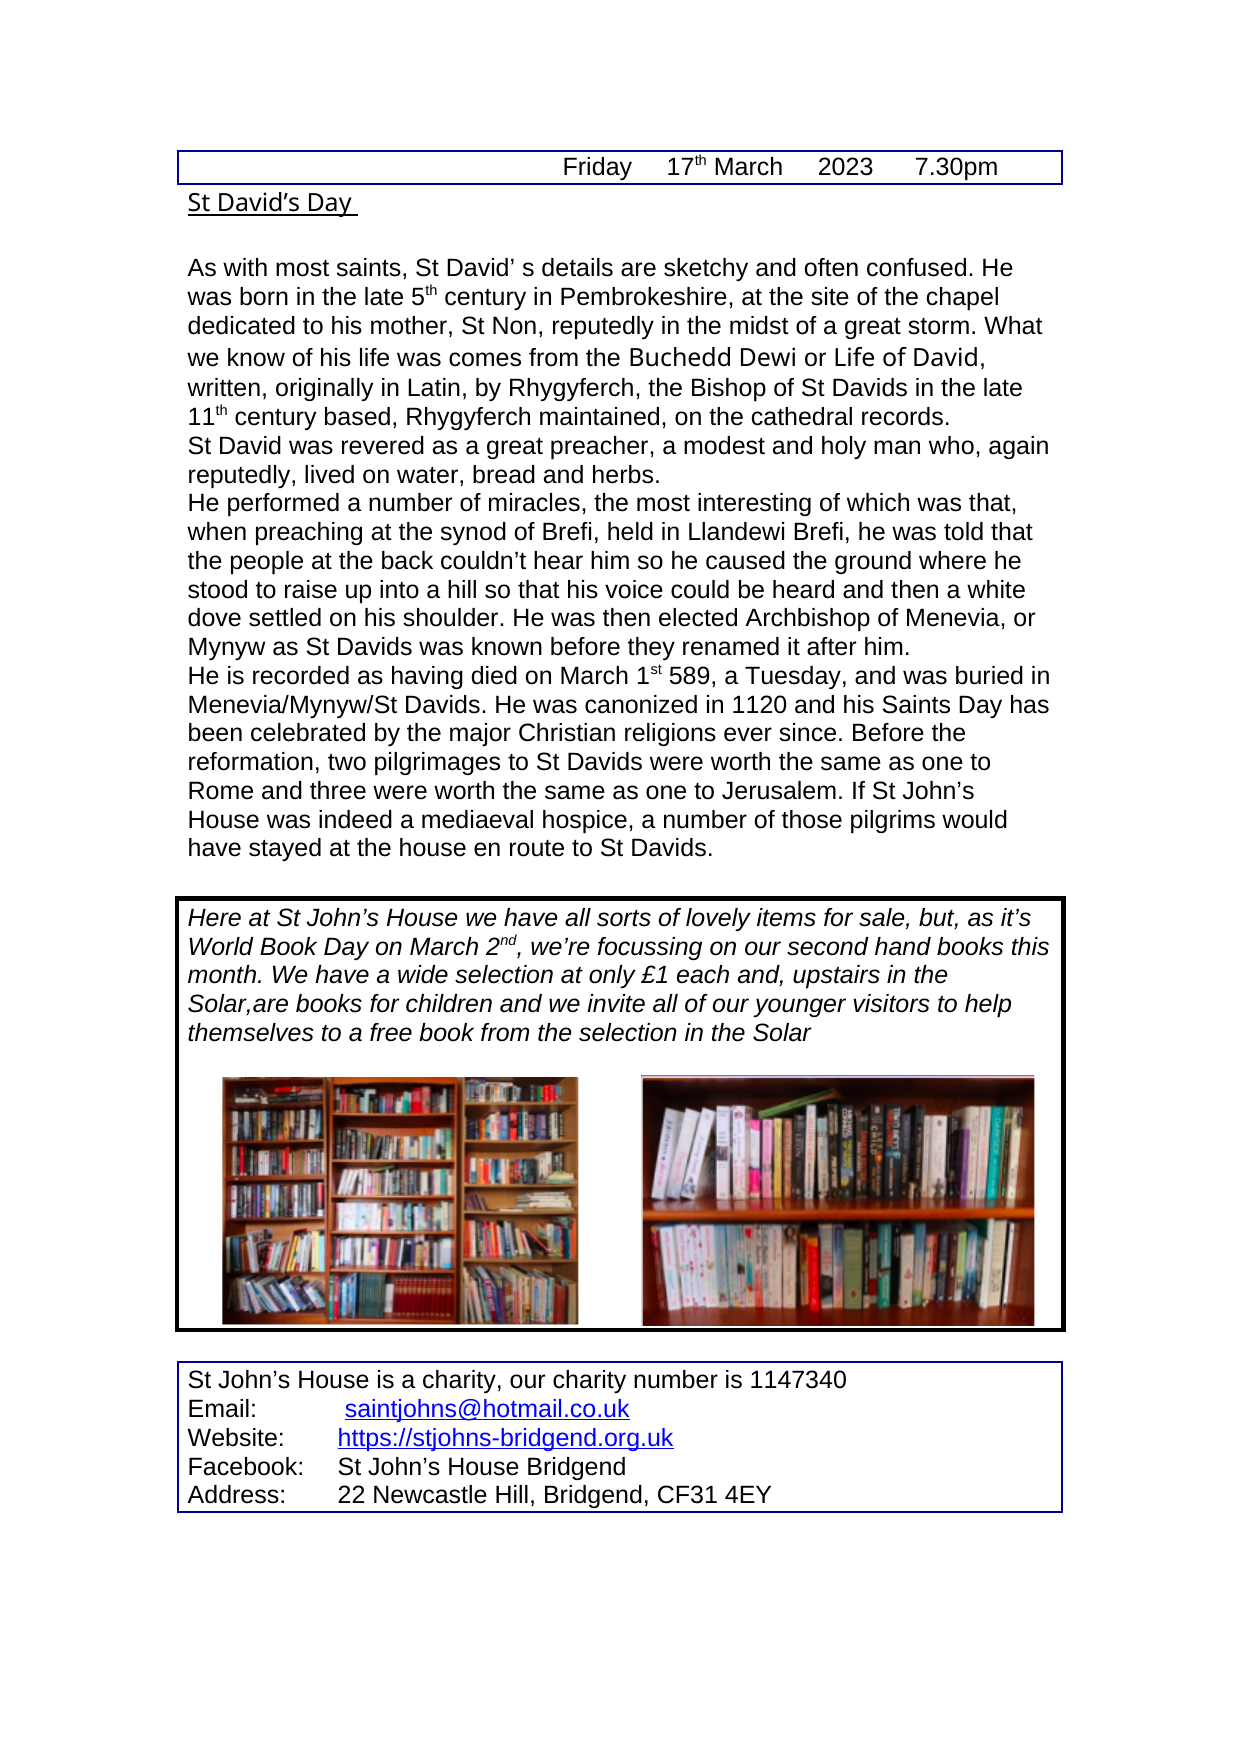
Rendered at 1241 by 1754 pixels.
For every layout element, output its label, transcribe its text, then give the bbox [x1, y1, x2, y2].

text Facebook: St John’s House Bridgend [187, 1451, 1053, 1476]
text Here at St John’s House we have all sorts of lovely items for sale, but, as it’s World Book Day on March 2nd, we’re focussing on our second hand books this month. We have a wide selection at only £1 each and, upstairs in the Solar,are books for children and we invite all of our younger visitors to help themselves to a free book from the selection in the Solar [179, 901, 1061, 1047]
text Address: 22 Newcastle Hill, Bridgend, CF31 4EY [179, 1476, 1061, 1511]
text St John’s House is a charity, our charity number is 1147340 [179, 1363, 1061, 1394]
text As with most saints, St David’ s details are sketchy and often confused. He was born in the late 5th century in Pembrokeshire, at the site of the chapel dedicated to his mother, St Non, reputedly in the midst of a great storm. What we know of his life was comes from the Buchedd Dewi or Life of David, written, originally in Latin, by Rhygyferch, the Bishop of St Davids in the late 11th century based, Rhygyferch maintained, on the cathedral records. [187, 253, 1053, 431]
text St David was revered as a great preacher, a modest and holy man who, again reputedly, lived on water, bread and herbs. [187, 431, 1053, 488]
text Friday 17th March 2023 7.30pm [179, 152, 1061, 183]
text Email: saintjohns@hotmail.co.uk [187, 1394, 1053, 1423]
picture [641, 1075, 1035, 1326]
text He performed a number of miracles, the most interesting of which was that, when preaching at the synod of Brefi, held in Llandewi Brefi, he was told that the people at the back couldn’t hear him so he caused the ground where he stood to raise up into a hill so that his voice could be heard and then a white dove settled on his shoulder. He was then elected Archbishop of Menevia, or Mynyw as St Davids was known before they renamed it after him. [187, 488, 1053, 661]
picture [222, 1077, 579, 1326]
text He is recorded as having died on March 1st 589, a Tuesday, and was buried in Menevia/Mynyw/St Davids. He was canonized in 1120 and his Saints Day has been celebrated by the major Christian religions ever since. Before the reformation, two pilgrimages to St Davids were worth the same as one to Rome and three were worth the same as one to Jerusalem. If St John’s House was indeed a mediaeval hospice, a number of those pilgrims would have stayed at the house en route to St Davids. [187, 661, 1053, 862]
text St David’s Day [187, 185, 1053, 219]
text Website: https://stjohns-bridgend.org.uk [187, 1423, 1053, 1451]
